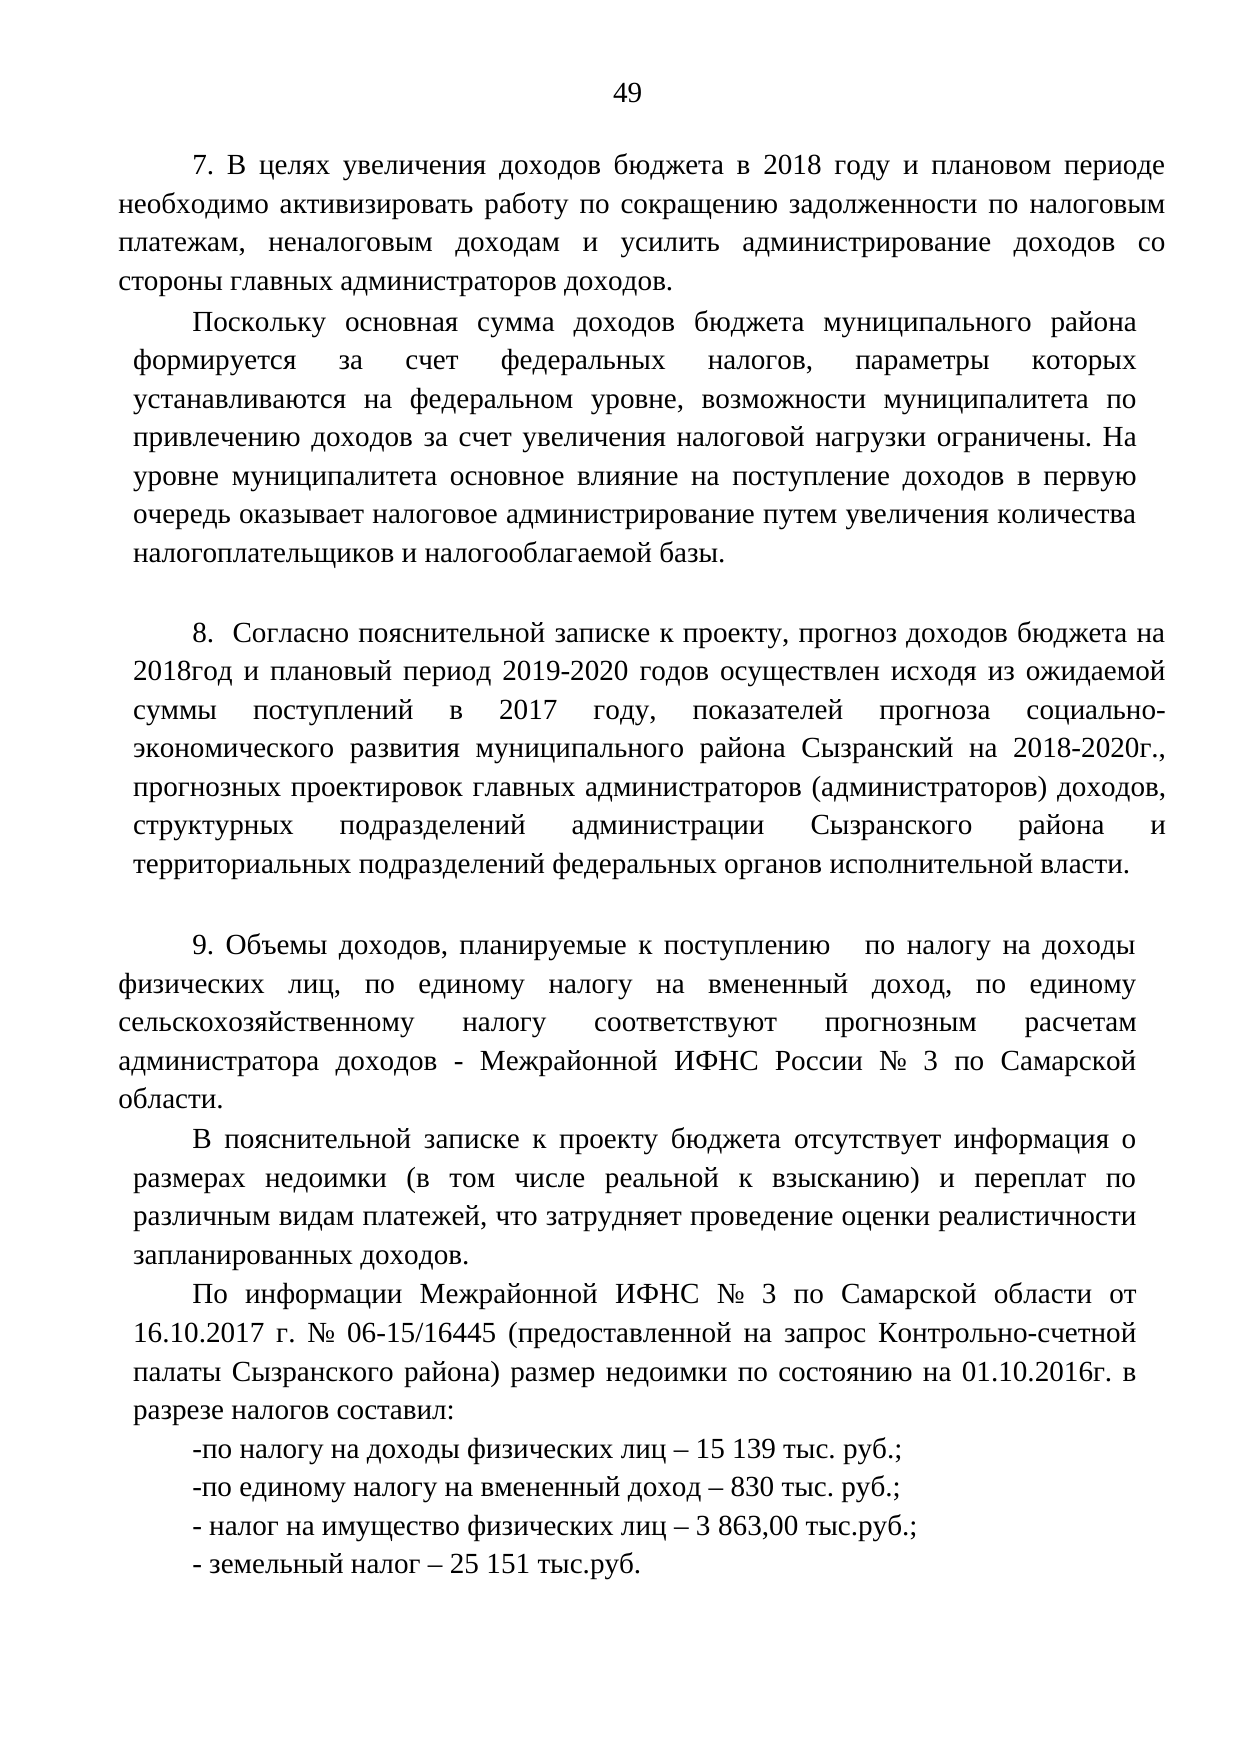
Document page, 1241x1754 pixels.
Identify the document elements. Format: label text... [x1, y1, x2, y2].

text - по налогу на доходы физических лиц – 15 139 тыс. руб.; [133, 1431, 1167, 1464]
text Поскольку основная сумма доходов бюджета муниципального района формируется за счет федеральных налогов, параметры которых устанавливаются на федеральном уровне, возможности муниципалитета по привлечению доходов за счет увеличения налоговой нагрузки ограничены. На уровне муниципалитета основное влияние на поступление доходов в первую очередь оказывает налоговое администрирование путем увеличения количества налогоплательщиков и налогооблагаемой базы. [133, 304, 1137, 569]
text По информации Межрайонной ИФНС № 3 по Самарской области от 16.10.2017 г. № 06-15/16445 (предоставленной на запрос Контрольно-счетной палаты Сызранского района) размер недоимки по состоянию на 01.10.2016г. в разрезе налогов составил: [133, 1277, 1137, 1426]
text В пояснительной записке к проекту бюджета отсутствует информация о размерах недоимки (в том числе реальной к взысканию) и переплат по различным видам платежей, что затрудняет проведение оценки реалистичности запланированных доходов. [133, 1121, 1137, 1270]
text 7. В целях увеличения доходов бюджета в 2018 году и плановом периоде необходимо активизировать работу по сокращению задолженности по налоговым платежам, неналоговым доходам и усилить администрирование доходов со стороны главных администраторов доходов. [118, 147, 1167, 296]
text 8. Согласно пояснительной записке к проекту, прогноз доходов бюджета на 2018год и плановый период 2019-2020 годов осуществлен исходя из ожидаемой суммы поступлений в 2017 году, показателей прогноза социально-экономического развития муниципального района Сызранский на 2018-2020г., прогнозных проектировок главных администраторов (администраторов) доходов, структурных подразделений администрации Сызранского района и территориальных подразделений федеральных органов исполнительной власти. [133, 615, 1167, 879]
text -по единому налогу на вмененный доход – 830 тыс. руб.; [133, 1469, 928, 1503]
text - земельный налог – 25 151 тыс.руб. [133, 1546, 928, 1580]
text 9. Объемы доходов, планируемые к поступлению по налогу на доходы физических лиц, по единому налогу на вмененный доход, по единому сельскохозяйственному налогу соответствуют прогнозным расчетам администратора доходов - Межрайонной ИФНС России № 3 по Самарской области. [118, 927, 1137, 1115]
text - налог на имущество физических лиц – 3 863,00 тыс.руб.; [133, 1508, 928, 1541]
